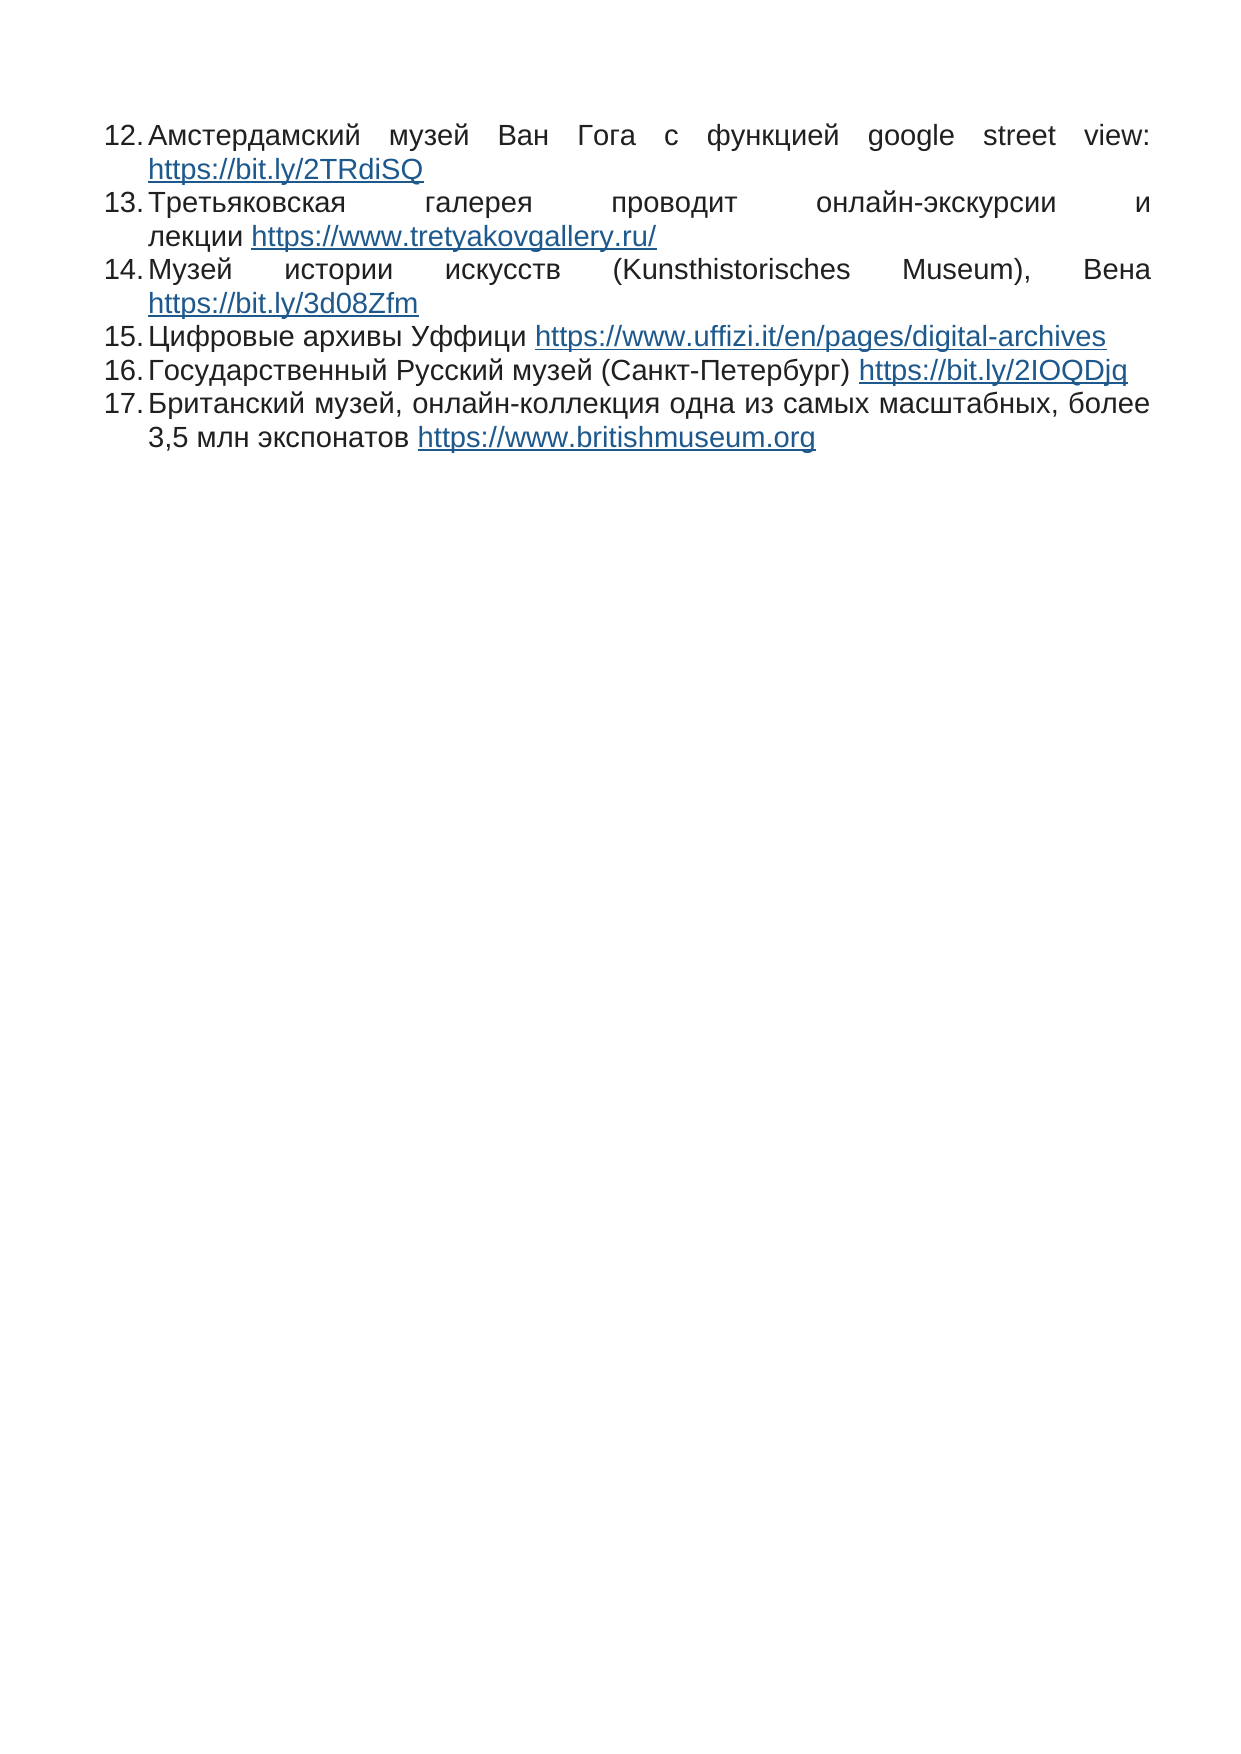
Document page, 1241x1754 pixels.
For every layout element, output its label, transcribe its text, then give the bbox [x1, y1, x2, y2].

list Третьяковская галерея проводит онлайн-экскурсии и лекции https://www.tretyakovgallery.ru/ [103, 185, 1152, 252]
list Британский музей, онлайн-коллекция одна из самых масштабных, более 3,5 млн экспонатов https://www.britishmuseum.org [103, 386, 1152, 453]
list Музей истории искусств (Kunsthistorisches Museum), Вена https://bit.ly/3d08Zfm [103, 252, 1152, 319]
list Амстердамский музей Ван Гога с функцией google street view: https://bit.ly/2TRdiSQ [103, 118, 1152, 185]
list Цифровые архивы Уффици https://www.uffizi.it/en/pages/digital-archives [103, 319, 1152, 353]
list Государственный Русский музей (Санкт-Петербург) https://bit.ly/2IOQDjq [103, 353, 1152, 386]
